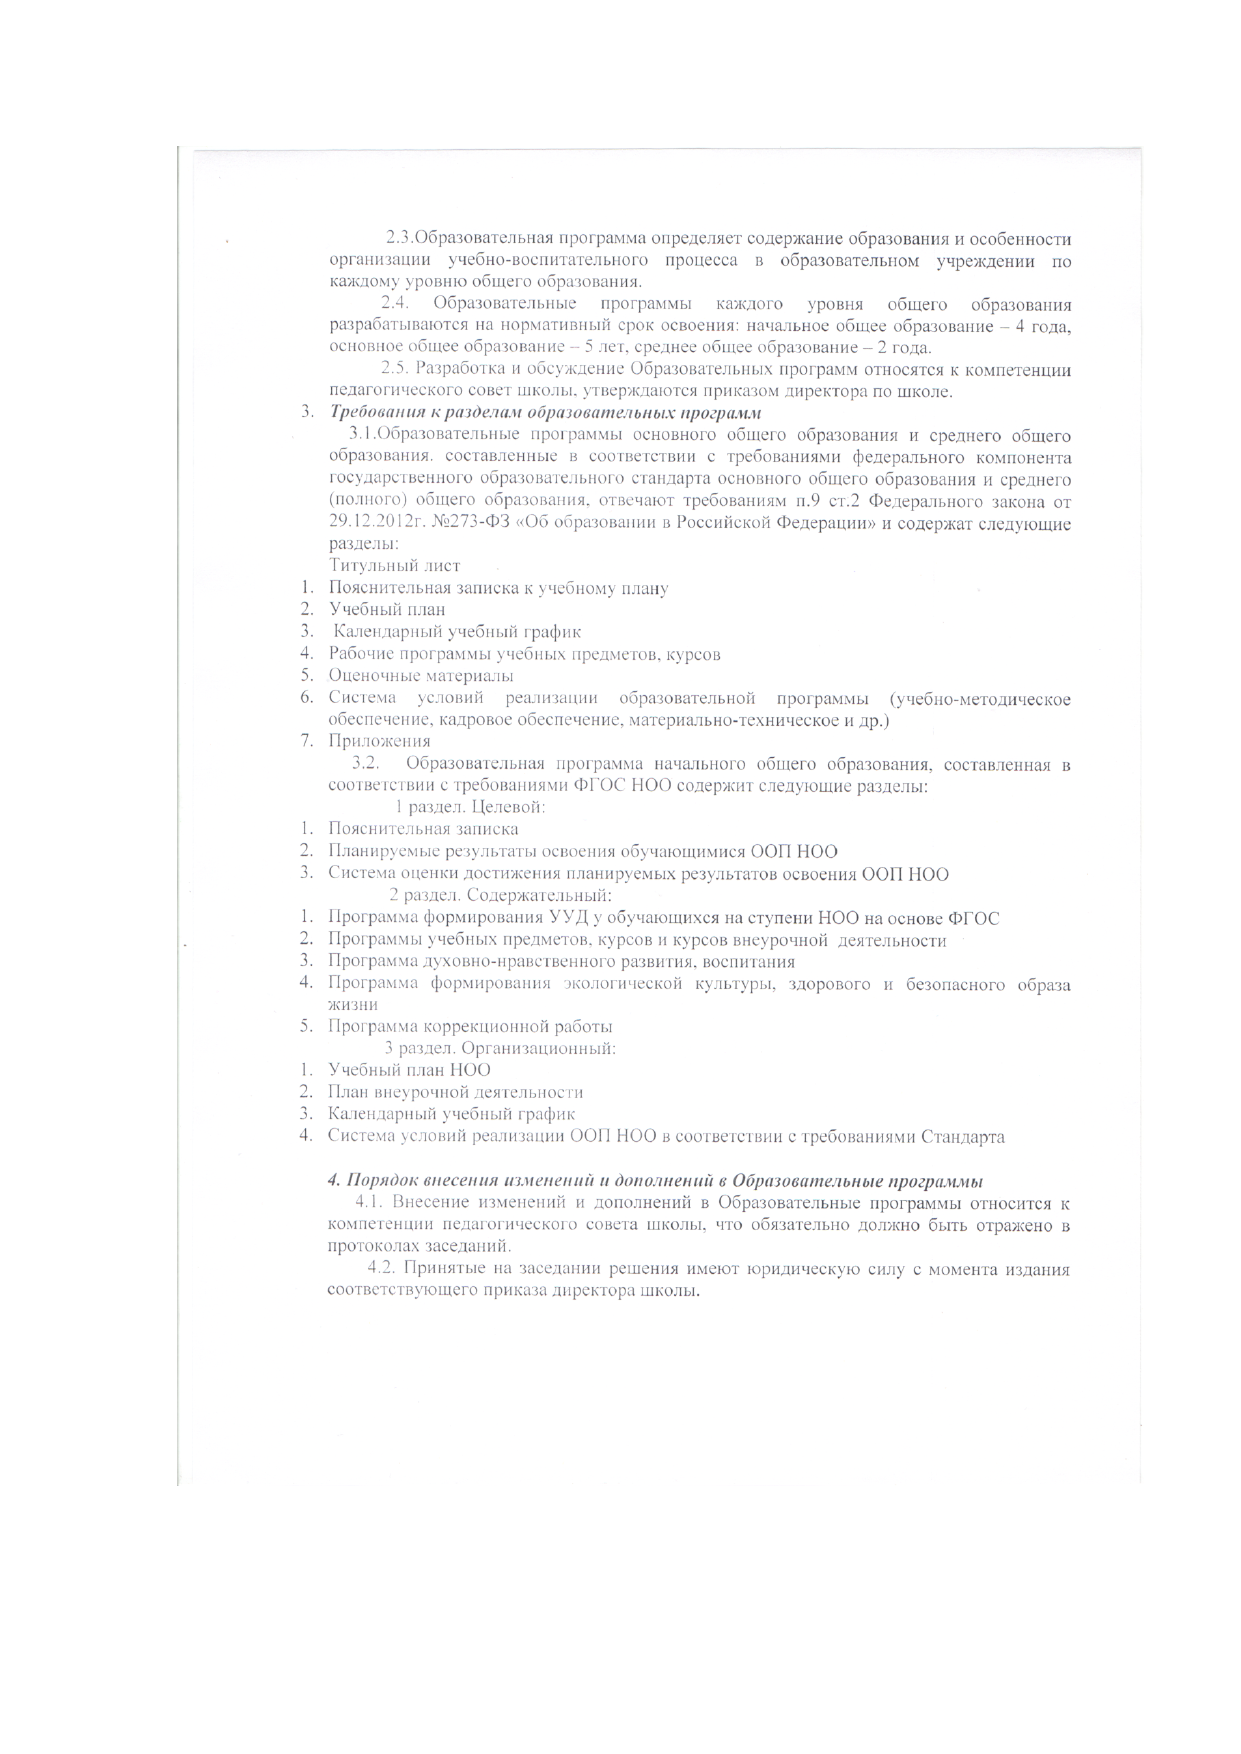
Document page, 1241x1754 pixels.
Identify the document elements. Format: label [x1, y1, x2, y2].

picture [177, 146, 1152, 1486]
